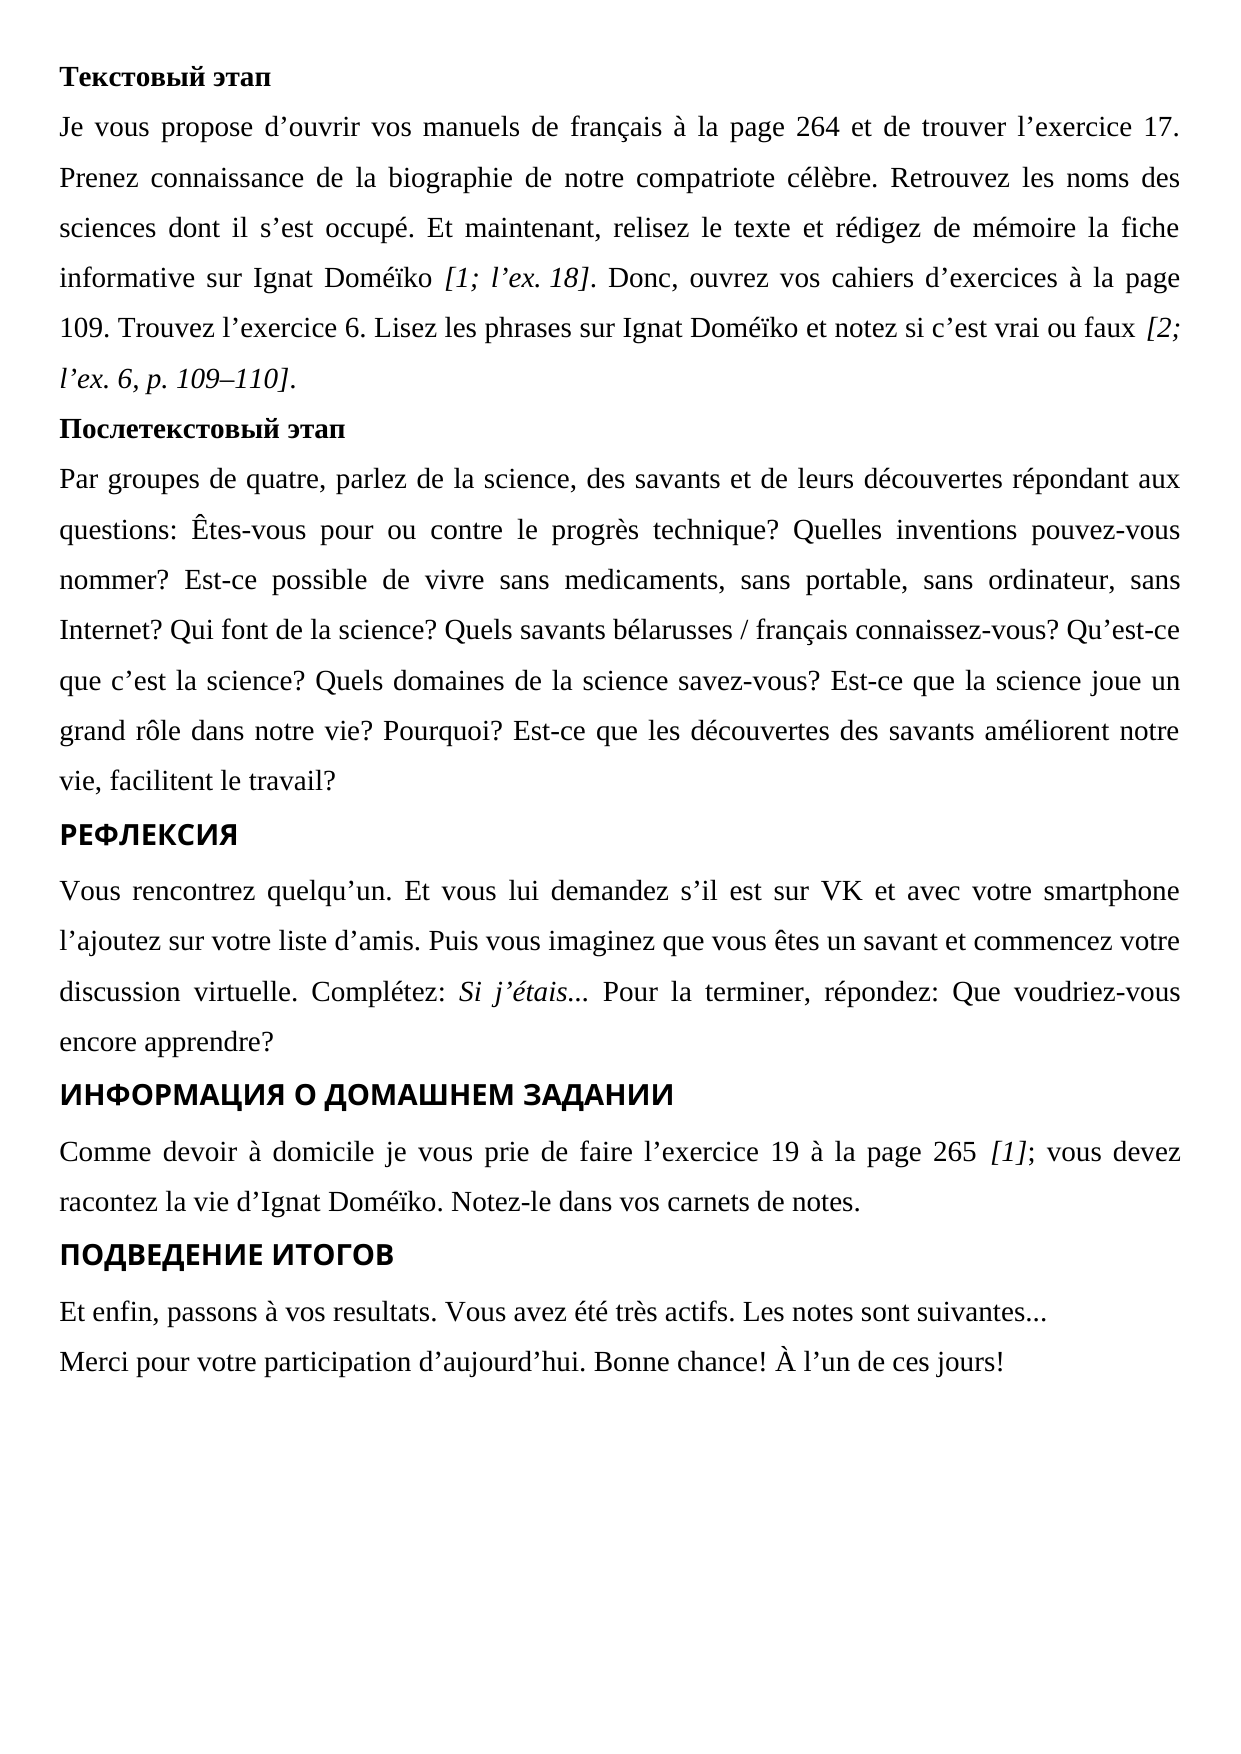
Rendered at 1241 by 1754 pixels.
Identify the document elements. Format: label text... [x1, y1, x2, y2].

text Et enfin, passons à vos resultats. Vous avez été très actifs. Les notes sont suivantes... [59, 1294, 1181, 1328]
text Par groupes de quatre, parlez de la science, des savants et de leurs découvertes répondant aux questions: Êtes-vous pour ou contre le progrès technique? Quelles inventions pouvez-vous nommer? Est-ce possible de vivre sans medicaments, sans portable, sans ordinateur, sans Internet? Qui font de la science? Quels savants bélarusses / français connaissez-vous? Qu’est-ce que c’est la science? Quels domaines de la science savez-vous? Est-ce que la science joue un grand rôle dans notre vie? Pourquoi? Est-ce que les découvertes des savants améliorent notre vie, facilitent le travail? [59, 462, 1181, 797]
text Je vous propose d’ouvrir vos manuels de français à la page 264 et de trouver l’exercice 17. Prenez connaissance de la biographie de notre compatriote célèbre. Retrouvez les noms des sciences dont il s’est occupé. Et maintenant, relisez le texte et rédigez de mémoire la fiche informative sur Ignat Doméïko [1; l’ex. 18]. Donc, ouvrez vos cahiers d’exercices à la page 109. Trouvez l’exercice 6. Lisez les phrases sur Ignat Doméïko et notez si c’est vrai ou faux [2; l’ex. 6, p. 109–110]. [59, 109, 1181, 394]
text Информация о домашнем задании [59, 1074, 1181, 1114]
text Послетекстовый этап [59, 411, 1181, 445]
text Подведение итогов [59, 1234, 1181, 1274]
text Текстовый этап [59, 59, 1181, 93]
text Comme devoir à domicile je vous prie de faire l’exercice 19 à la page 265 [1]; vous devez racontez la vie d’Ignat Doméïko. Notez-le dans vos carnets de notes. [59, 1134, 1181, 1218]
text Рефлексия [59, 814, 1181, 853]
text Vous rencontrez quelqu’un. Et vous lui demandez s’il est sur VK et avec votre smartphone l’ajoutez sur votre liste d’amis. Puis vous imaginez que vous êtes un savant et commencez votre discussion virtuelle. Complétez: Si j’étais... Pour la terminer, répondez: Que voudriez-vous encore apprendre? [59, 873, 1181, 1058]
text Merci pour votre participation d’aujourd’hui. Bonne chance! À l’un de ces jours! [59, 1344, 1181, 1378]
